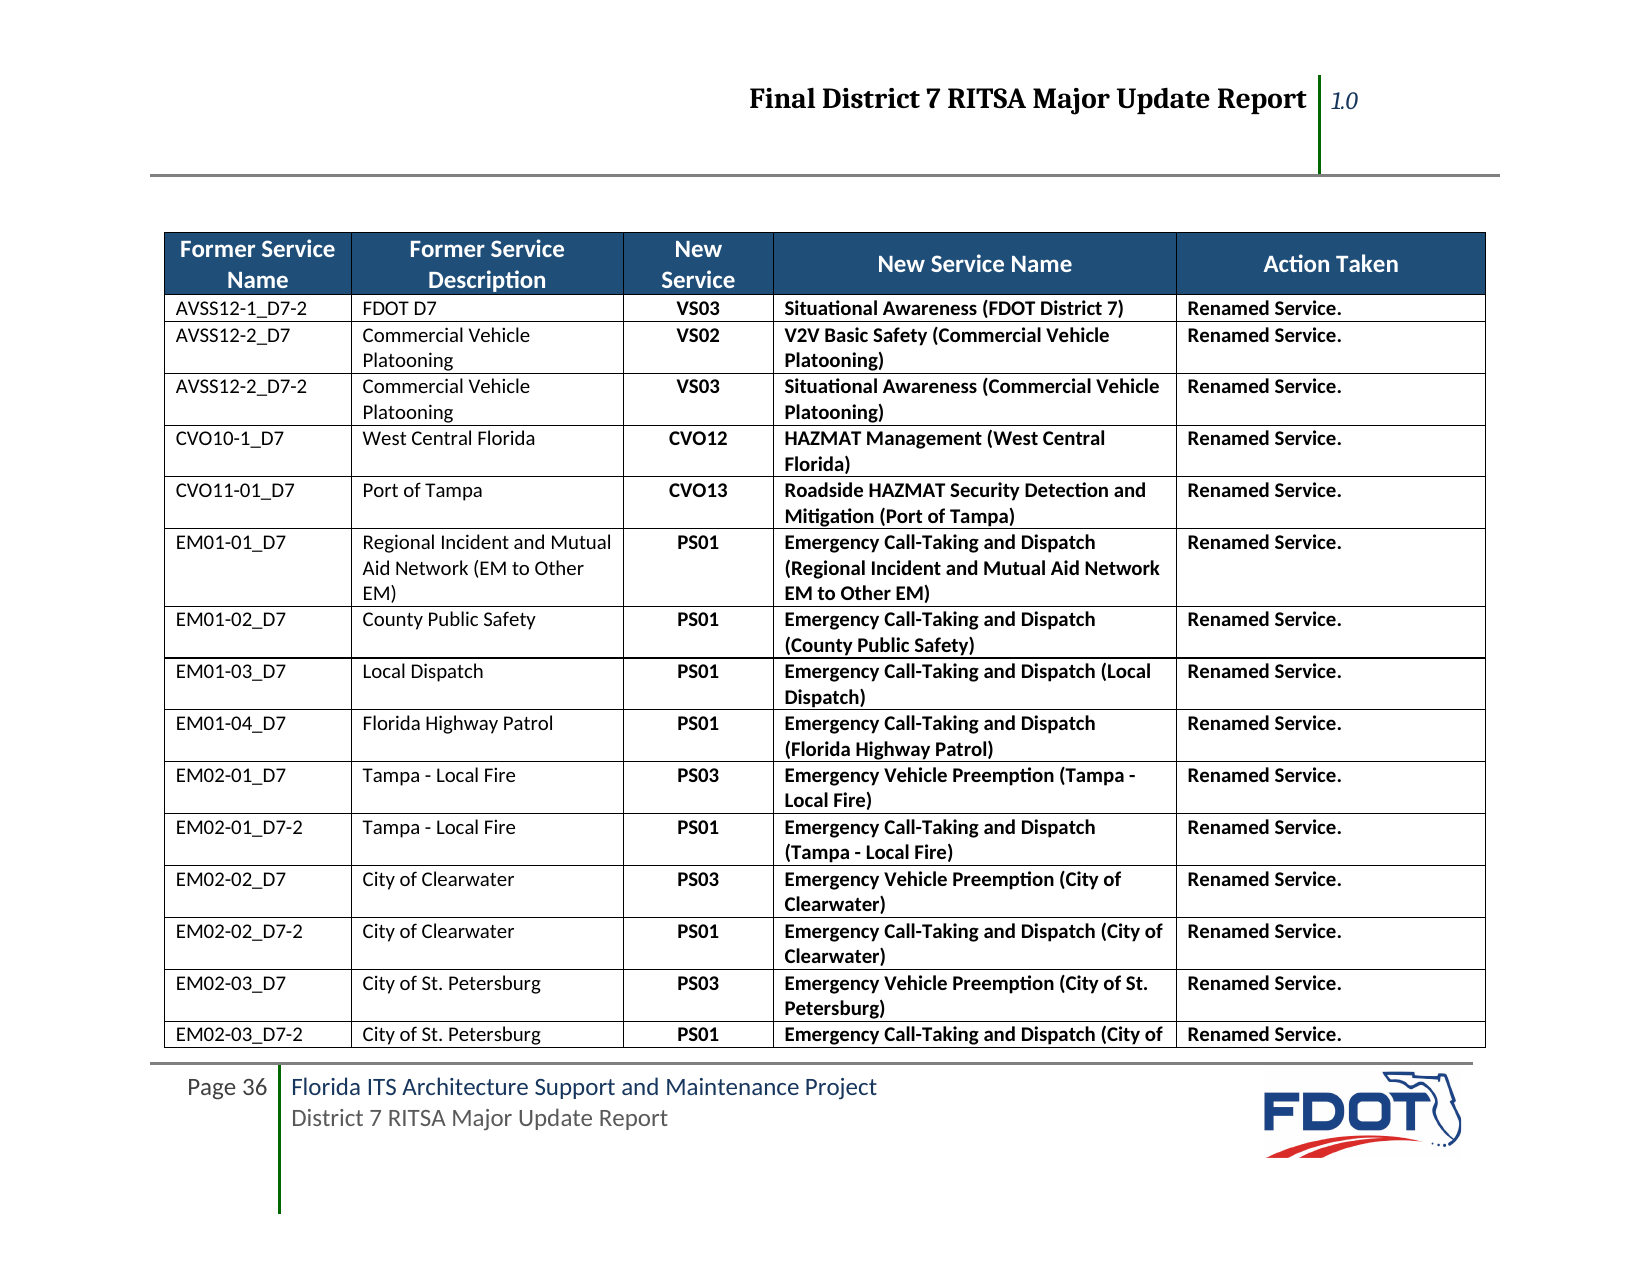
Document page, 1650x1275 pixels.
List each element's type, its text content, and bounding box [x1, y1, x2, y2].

table_cell Renamed Service. [1177, 529, 1485, 606]
table_cell Emergency Call-Taking and Dispatch (City of Clearwater) [774, 918, 1176, 969]
table_cell CVO10-1_D7 [165, 426, 351, 476]
table_cell Local Dispatch [352, 659, 623, 709]
table_cell PS01 [624, 918, 773, 969]
table_cell Tampa - Local Fire [352, 814, 623, 865]
table_header New Service Name [774, 233, 1176, 294]
table_cell PS01 [624, 814, 773, 865]
table_cell VS02 [624, 322, 773, 373]
table_header New Service [624, 233, 773, 294]
table_cell Renamed Service. [1177, 426, 1485, 476]
table_cell EM01-03_D7 [165, 659, 351, 709]
table_cell AVSS12-2_D7 [165, 322, 351, 373]
table_cell PS01 [624, 659, 773, 709]
table_cell Renamed Service. [1177, 710, 1485, 761]
table_cell Florida Highway Patrol [352, 710, 623, 761]
table_cell Renamed Service. [1177, 374, 1485, 424]
table_cell CVO13 [624, 477, 773, 528]
table_cell AVSS12-2_D7-2 [165, 374, 351, 424]
table_cell Emergency Vehicle Preemption (City of St. Petersburg) [774, 970, 1176, 1021]
table_cell HAZMAT Management (West Central Florida) [774, 426, 1176, 476]
table_cell VS03 [624, 295, 773, 321]
table_cell Renamed Service. [1177, 322, 1485, 373]
table_cell Renamed Service. [1177, 1022, 1485, 1047]
table_cell County Public Safety [352, 607, 623, 657]
table_cell Emergency Call-Taking and Dispatch (Local Dispatch) [774, 659, 1176, 709]
table_cell Renamed Service. [1177, 607, 1485, 657]
table_cell Situational Awareness (Commercial Vehicle Platooning) [774, 374, 1176, 424]
table_cell FDOT D7 [352, 295, 623, 321]
table_cell PS03 [624, 866, 773, 917]
table_cell Commercial Vehicle Platooning [352, 374, 623, 424]
table_header Former Service Name [165, 233, 351, 294]
table_cell Emergency Vehicle Preemption (Tampa - Local Fire) [774, 762, 1176, 813]
table_cell Commercial Vehicle Platooning [352, 322, 623, 373]
table_header Action Taken [1177, 233, 1485, 294]
table_cell City of St. Petersburg [352, 970, 623, 1021]
table_cell Situational Awareness (FDOT District 7) [774, 295, 1176, 321]
table_cell Renamed Service. [1177, 295, 1485, 321]
table_cell PS01 [624, 710, 773, 761]
table_cell Tampa - Local Fire [352, 762, 623, 813]
table_cell Renamed Service. [1177, 970, 1485, 1021]
table_cell PS01 [624, 607, 773, 657]
table_cell PS03 [624, 970, 773, 1021]
table_cell Renamed Service. [1177, 918, 1485, 969]
table_cell EM01-01_D7 [165, 529, 351, 606]
table_cell EM02-03_D7-2 [165, 1022, 351, 1047]
table_header Former Service Description [352, 233, 623, 294]
table_cell Emergency Call-Taking and Dispatch (Regional Incident and Mutual Aid Network EM to Other EM) [774, 529, 1176, 606]
table_cell EM02-01_D7 [165, 762, 351, 813]
table_cell PS03 [624, 762, 773, 813]
table_cell EM02-03_D7 [165, 970, 351, 1021]
table_cell EM01-02_D7 [165, 607, 351, 657]
table_cell Renamed Service. [1177, 659, 1485, 709]
table_cell PS01 [624, 1022, 773, 1047]
table_cell CVO12 [624, 426, 773, 476]
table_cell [774, 1022, 1176, 1047]
table_cell EM02-01_D7-2 [165, 814, 351, 865]
table_cell Emergency Call-Taking and Dispatch (Florida Highway Patrol) [774, 710, 1176, 761]
table_cell Renamed Service. [1177, 866, 1485, 917]
table_cell Port of Tampa [352, 477, 623, 528]
table_cell CVO11-01_D7 [165, 477, 351, 528]
table_cell EM02-02_D7 [165, 866, 351, 917]
table_cell Regional Incident and Mutual Aid Network (EM to Other EM) [352, 529, 623, 606]
table_cell EM01-04_D7 [165, 710, 351, 761]
table_cell Roadside HAZMAT Security Detection and Mitigation (Port of Tampa) [774, 477, 1176, 528]
table_cell City of Clearwater [352, 866, 623, 917]
table_cell West Central Florida [352, 426, 623, 476]
table_cell Emergency Call-Taking and Dispatch (Tampa - Local Fire) [774, 814, 1176, 865]
table_cell Renamed Service. [1177, 477, 1485, 528]
table_cell Emergency Call-Taking and Dispatch (County Public Safety) [774, 607, 1176, 657]
table_cell PS01 [624, 529, 773, 606]
table_cell V2V Basic Safety (Commercial Vehicle Platooning) [774, 322, 1176, 373]
table_cell Emergency Vehicle Preemption (City of Clearwater) [774, 866, 1176, 917]
table_cell City of Clearwater [352, 918, 623, 969]
table_cell City of St. Petersburg [352, 1022, 623, 1047]
table_cell Renamed Service. [1177, 814, 1485, 865]
table_cell Renamed Service. [1177, 762, 1485, 813]
table_cell VS03 [624, 374, 773, 424]
table_cell EM02-02_D7-2 [165, 918, 351, 969]
table_cell AVSS12-1_D7-2 [165, 295, 351, 321]
